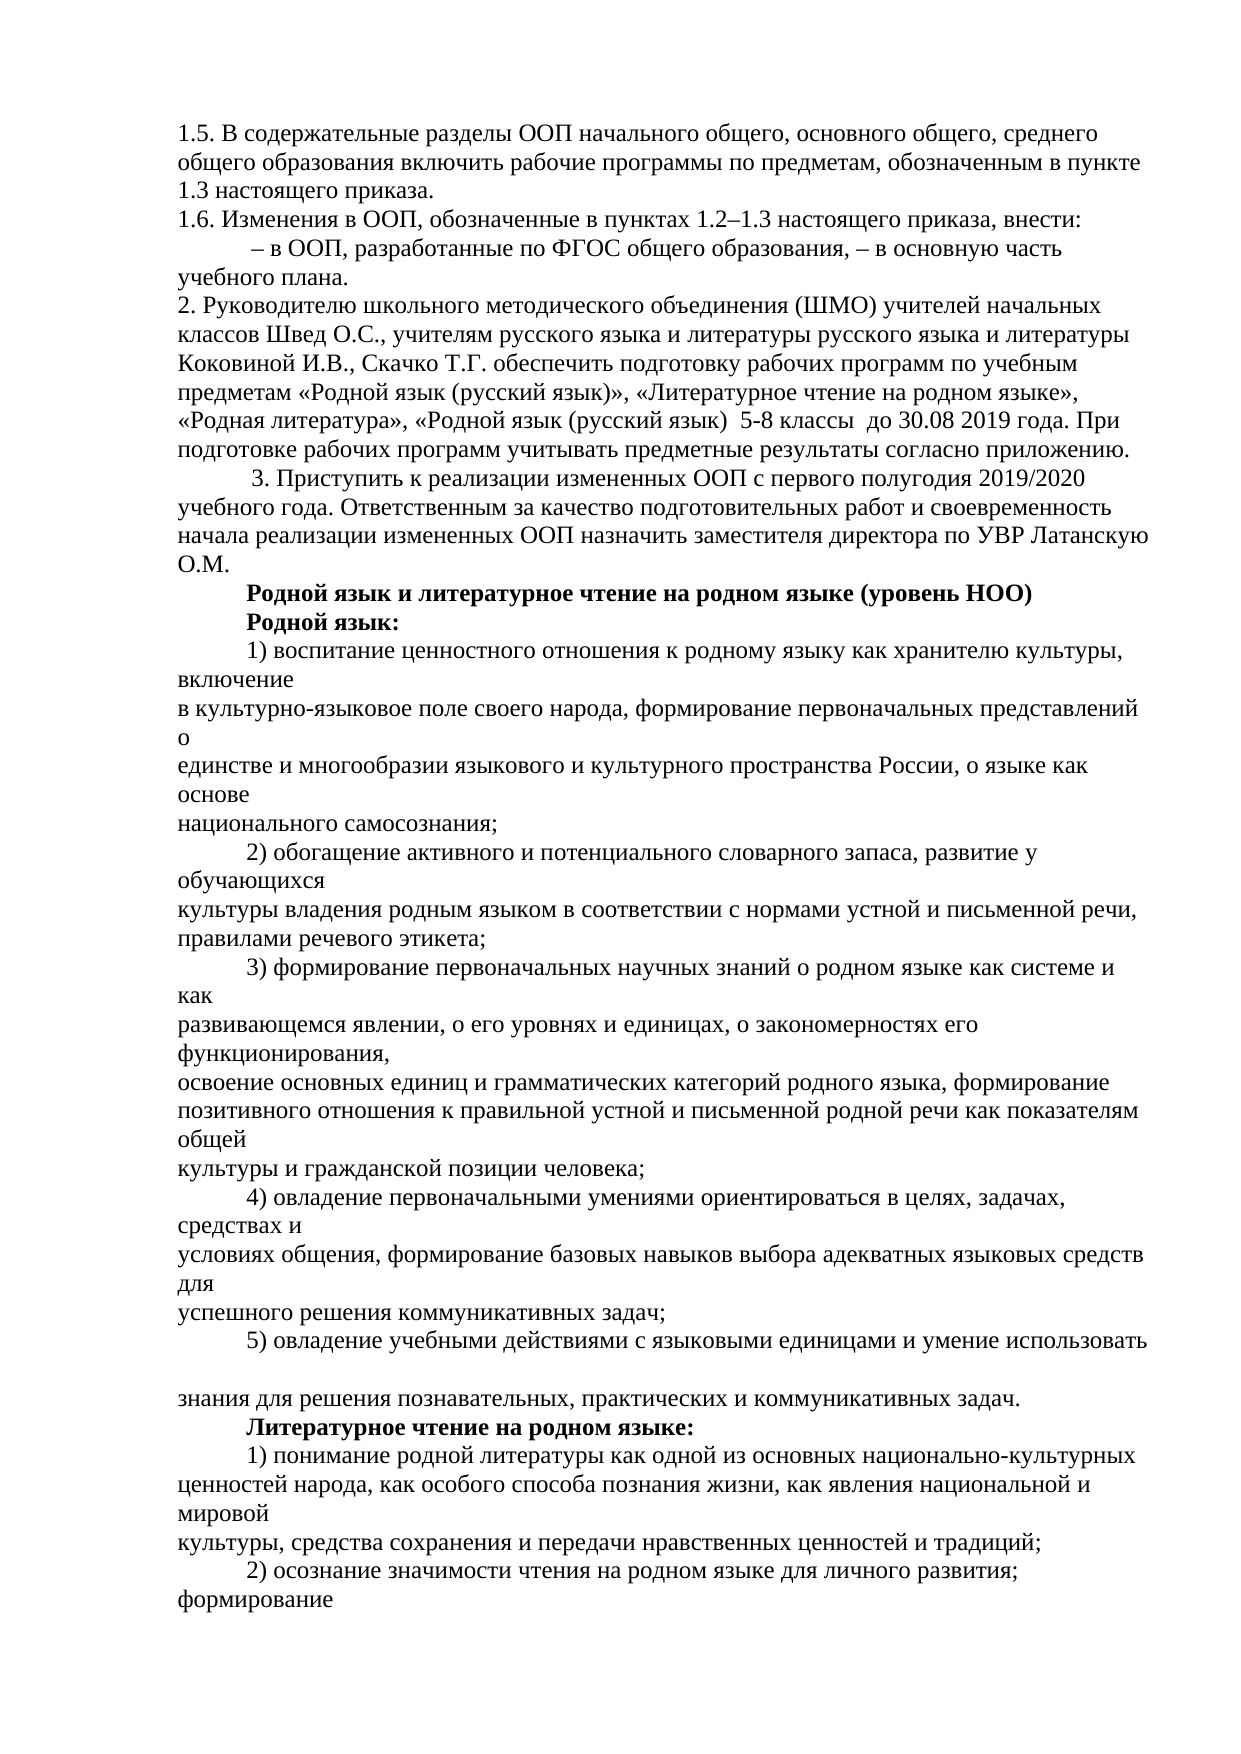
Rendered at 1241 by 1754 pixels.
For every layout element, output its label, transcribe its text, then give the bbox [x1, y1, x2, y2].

text 3) формирование первоначальных научных знаний о родном языке как системе и как развивающемся явлении, о его уровнях и единицах, о закономерностях его функционирования, освоение основных единиц и грамматических категорий родного языка, формирование позитивного отношения к правильной устной и письменной родной речи как показателям общей культуры и гражданской позиции человека; [177, 952, 1152, 1182]
text 3. Приступить к реализации измененных ООП с первого полугодия 2019/2020 учебного года. Ответственным за качество подготовительных работ и своевременность начала реализации измененных ООП назначить заместителя директора по УВР Латанскую О.М. [177, 463, 1152, 578]
text 4) овладение первоначальными умениями ориентироваться в целях, задачах, средствах и условиях общения, формирование базовых навыков выбора адекватных языковых средств для успешного решения коммуникативных задач; [177, 1182, 1152, 1326]
text 1) воспитание ценностного отношения к родному языку как хранителю культуры, включение в культурно-языковое поле своего народа, формирование первоначальных представлений о единстве и многообразии языкового и культурного пространства России, о языке как основе национального самосознания; [177, 636, 1152, 837]
text Родной язык: [177, 607, 1152, 636]
text 1) понимание родной литературы как одной из основных национально-культурных ценностей народа, как особого способа познания жизни, как явления национальной и мировой культуры, средства сохранения и передачи нравственных ценностей и традиций; [177, 1441, 1152, 1556]
text 2) обогащение активного и потенциального словарного запаса, развитие у обучающихся культуры владения родным языком в соответствии с нормами устной и письменной речи, правилами речевого этикета; [177, 837, 1152, 952]
text Литературное чтение на родном языке: [177, 1412, 1152, 1441]
text 1.5. В содержательные разделы ООП начального общего, основного общего, среднего общего образования включить рабочие программы по предметам, обозначенным в пункте 1.3 настоящего приказа. [177, 118, 1152, 204]
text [177, 1556, 1152, 1613]
text 1.6. Изменения в ООП, обозначенные в пунктах 1.2–1.3 настоящего приказа, внести: [177, 204, 1152, 233]
text 2. Руководителю школьного методического объединения (ШМО) учителей начальных классов Швед О.С., учителям русского языка и литературы русского языка и литературы Коковиной И.В., Скачко Т.Г. обеспечить подготовку рабочих программ по учебным предметам «Родной язык (русский язык)», «Литературное чтение на родном языке», «Родная литература», «Родной язык (русский язык) 5-8 классы до 30.08 2019 года. При подготовке рабочих программ учитывать предметные результаты согласно приложению. [177, 291, 1152, 463]
text Родной язык и литературное чтение на родном языке (уровень НОО) [177, 578, 1152, 607]
text – в ООП, разработанные по ФГОС общего образования, – в основную часть учебного плана. [177, 233, 1152, 291]
text 5) овладение учебными действиями с языковыми единицами и умение использовать знания для решения познавательных, практических и коммуникативных задач. [177, 1326, 1152, 1412]
